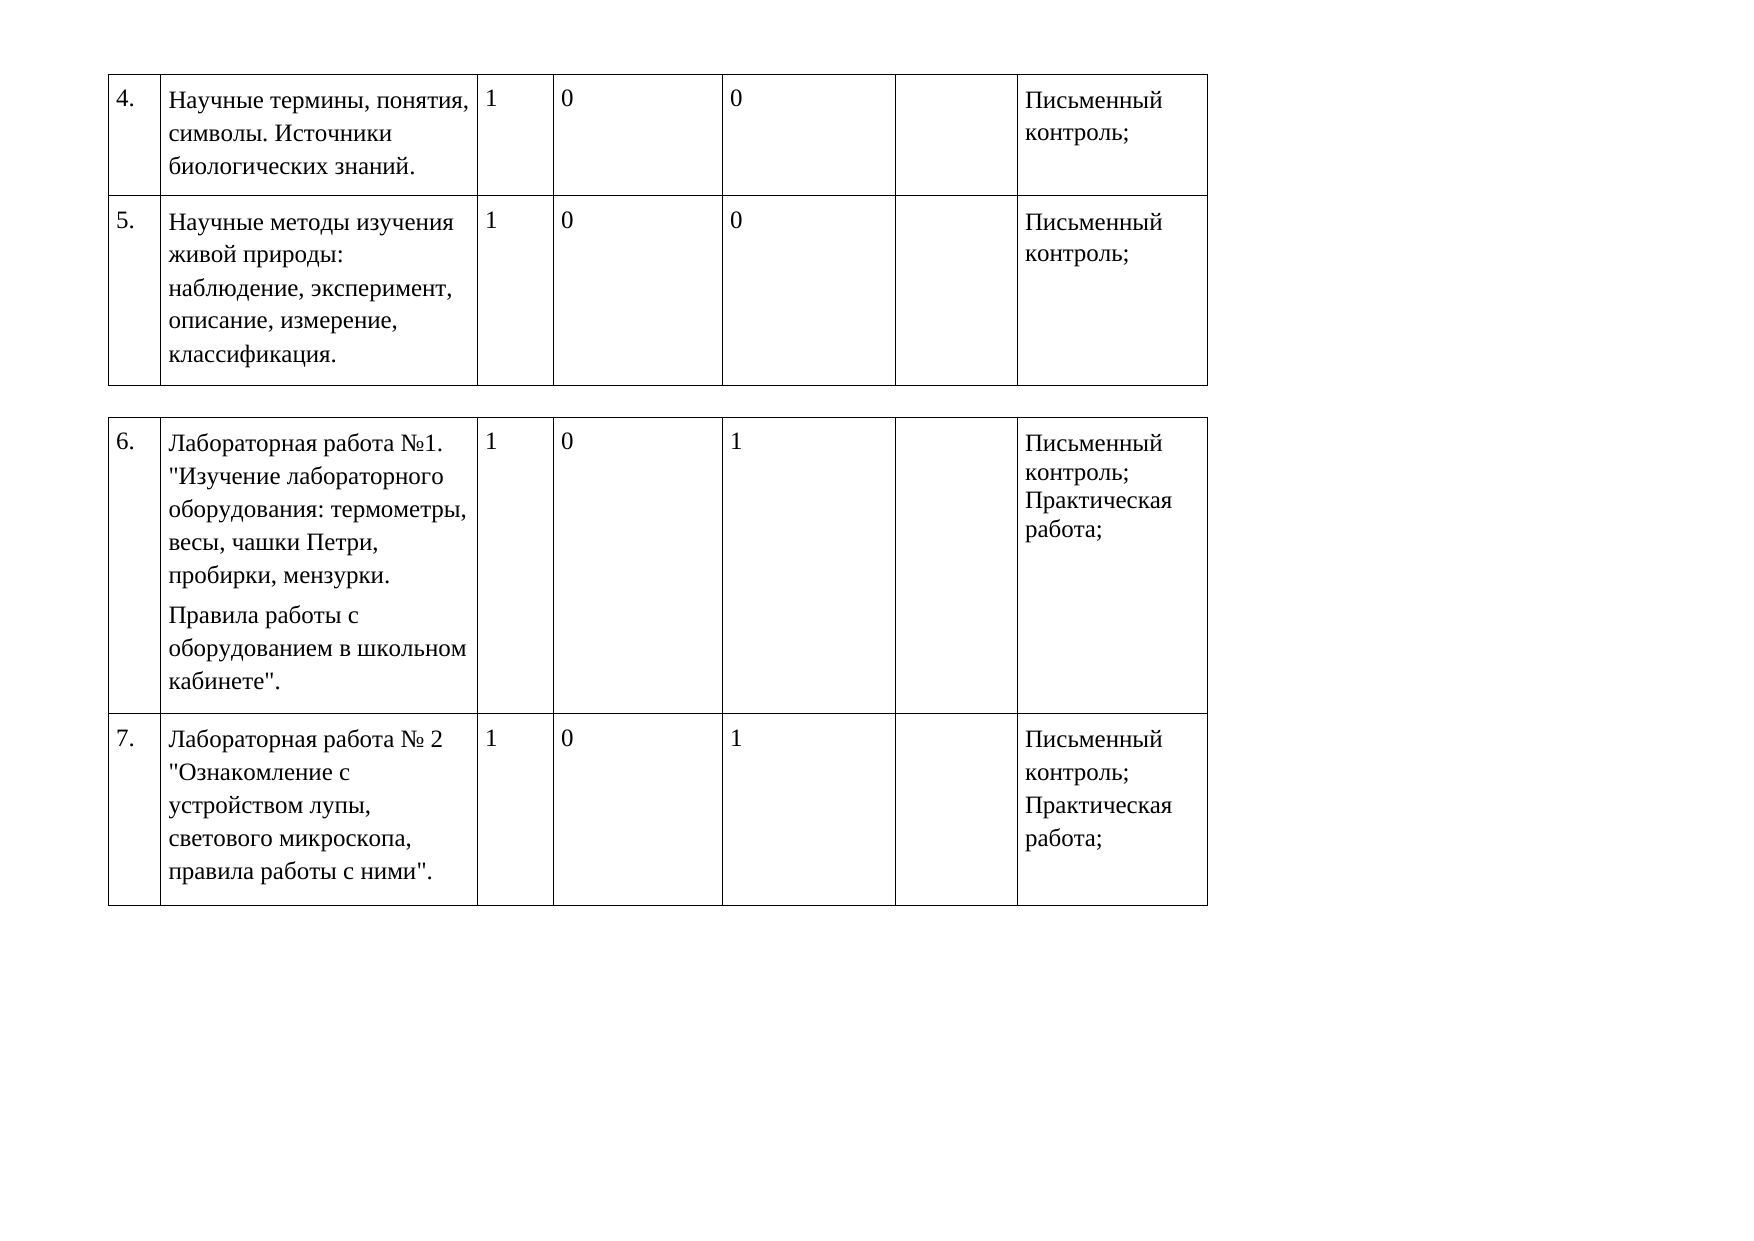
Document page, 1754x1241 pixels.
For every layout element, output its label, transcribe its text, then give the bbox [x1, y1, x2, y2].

table_cell 0 [554, 196, 722, 384]
table_cell 0 [723, 196, 895, 384]
table_cell 7. [109, 714, 160, 904]
table_cell 5. [109, 196, 160, 384]
table_cell 1 [478, 714, 553, 904]
table_cell 0 [723, 75, 895, 195]
table_cell Лабораторная работа № 2 "Ознакомление с устройством лупы, светового микроскопа, правила работы с ними". [161, 714, 477, 904]
table_cell 1 [723, 714, 895, 904]
table_header 6. [109, 418, 160, 713]
table_cell 0 [554, 714, 722, 904]
table_cell 4. [109, 75, 160, 195]
table_header 1 [478, 418, 553, 713]
table_cell 1 [478, 75, 553, 195]
table_header 1 [723, 418, 895, 713]
table_cell Научные термины, понятия, символы. Источники биологических знаний. [161, 75, 477, 195]
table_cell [1018, 714, 1207, 904]
table_cell 1 [478, 196, 553, 384]
table_cell 0 [554, 75, 722, 195]
table_cell Научные методы изучения живой природы: наблюдение, эксперимент, описание, измерение, классификация. [161, 196, 477, 384]
table_cell [896, 196, 1017, 384]
table_cell [896, 75, 1017, 195]
table_cell Письменный контроль; [1018, 75, 1207, 195]
table_cell Письменный контроль; [1018, 196, 1207, 384]
table_cell [896, 714, 1017, 904]
table_header 0 [554, 418, 722, 713]
table_header [896, 418, 1017, 713]
table_header Лабораторная работа №1. "Изучение лабораторного оборудования: термометры, весы, чашки Петри, пробирки, мензурки. Правила работы с оборудованием в школьном кабинете". [161, 418, 477, 713]
table_header Письменный контроль; Практическая работа; [1018, 418, 1207, 713]
